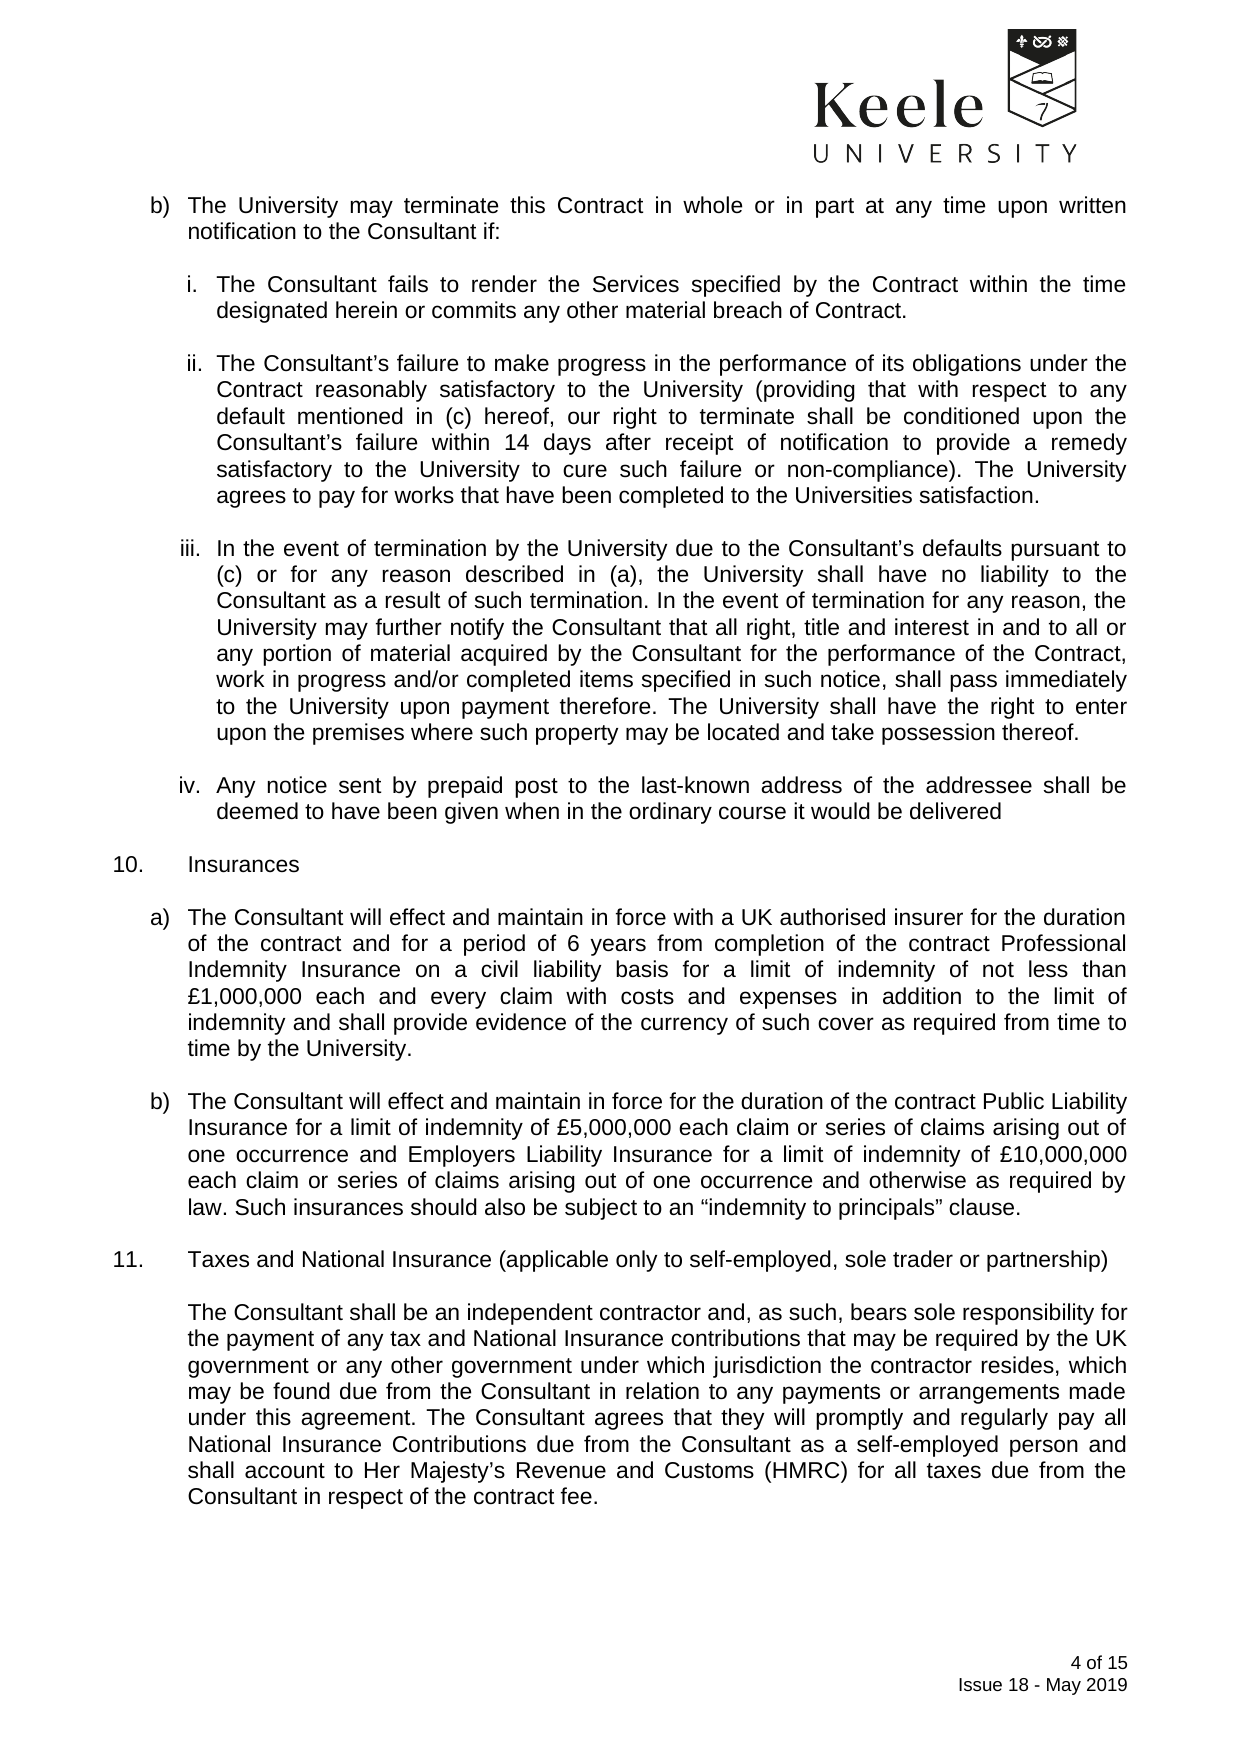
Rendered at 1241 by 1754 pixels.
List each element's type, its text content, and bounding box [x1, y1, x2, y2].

text i. The Consultant fails to render the Services specified by the Contract within the time designated herein or commits any other material breach of Contract. [186, 271, 1128, 324]
picture [814, 29, 1077, 163]
list Insurances [112, 851, 1128, 877]
list Any notice sent by prepaid post to the last-known address of the addressee shall be deemed to have been given when in the ordinary course it would be delivered [201, 772, 1128, 824]
list The Consultant will effect and maintain in force with a UK authorised insurer for the duration of the contract and for a period of 6 years from completion of the contract Professional Indemnity Insurance on a civil liability basis for a limit of indemnity of not less than £1,000,000 each and every claim with costs and expenses in addition to the limit of indemnity and shall provide evidence of the currency of such cover as required from time to time by the University. [150, 903, 1128, 1062]
list Taxes and National Insurance (applicable only to self-employed, sole trader or partnership) [112, 1246, 1128, 1272]
text The Consultant shall be an independent contractor and, as such, bears sole responsibility for the payment of any tax and National Insurance contributions that may be required by the UK government or any other government under which jurisdiction the contractor resides, which may be found due from the Consultant in relation to any payments or arrangements made under this agreement. The Consultant agrees that they will promptly and regularly pay all National Insurance Contributions due from the Consultant as a self-employed person and shall account to Her Majesty’s Revenue and Customs (HMRC) for all taxes due from the Consultant in respect of the contract fee. [187, 1299, 1128, 1510]
text ii. The Consultant’s failure to make progress in the performance of its obligations under the Contract reasonably satisfactory to the University (providing that with respect to any default mentioned in (c) hereof, our right to terminate shall be conditioned upon the Consultant’s failure within 14 days after receipt of notification to provide a remedy satisfactory to the University to cure such failure or non-compliance). The University agrees to pay for works that have been completed to the Universities satisfaction. [186, 350, 1128, 508]
list In the event of termination by the University due to the Consultant’s defaults pursuant to (c) or for any reason described in (a), the University shall have no liability to the Consultant as a result of such termination. In the event of termination for any reason, the University may further notify the Consultant that all right, title and interest in and to all or any portion of material acquired by the Consultant for the performance of the Contract, work in progress and/or completed items specified in such notice, shall pass immediately to the University upon payment therefore. The University shall have the right to enter upon the premises where such property may be located and take possession thereof. [201, 534, 1128, 745]
list The University may terminate this Contract in whole or in part at any time upon written notification to the Consultant if: [150, 192, 1128, 245]
list The Consultant will effect and maintain in force for the duration of the contract Public Liability Insurance for a limit of indemnity of £5,000,000 each claim or series of claims arising out of one occurrence and Employers Liability Insurance for a limit of indemnity of £10,000,000 each claim or series of claims arising out of one occurrence and otherwise as required by law. Such insurances should also be subject to an “indemnity to principals” clause. [150, 1088, 1128, 1220]
